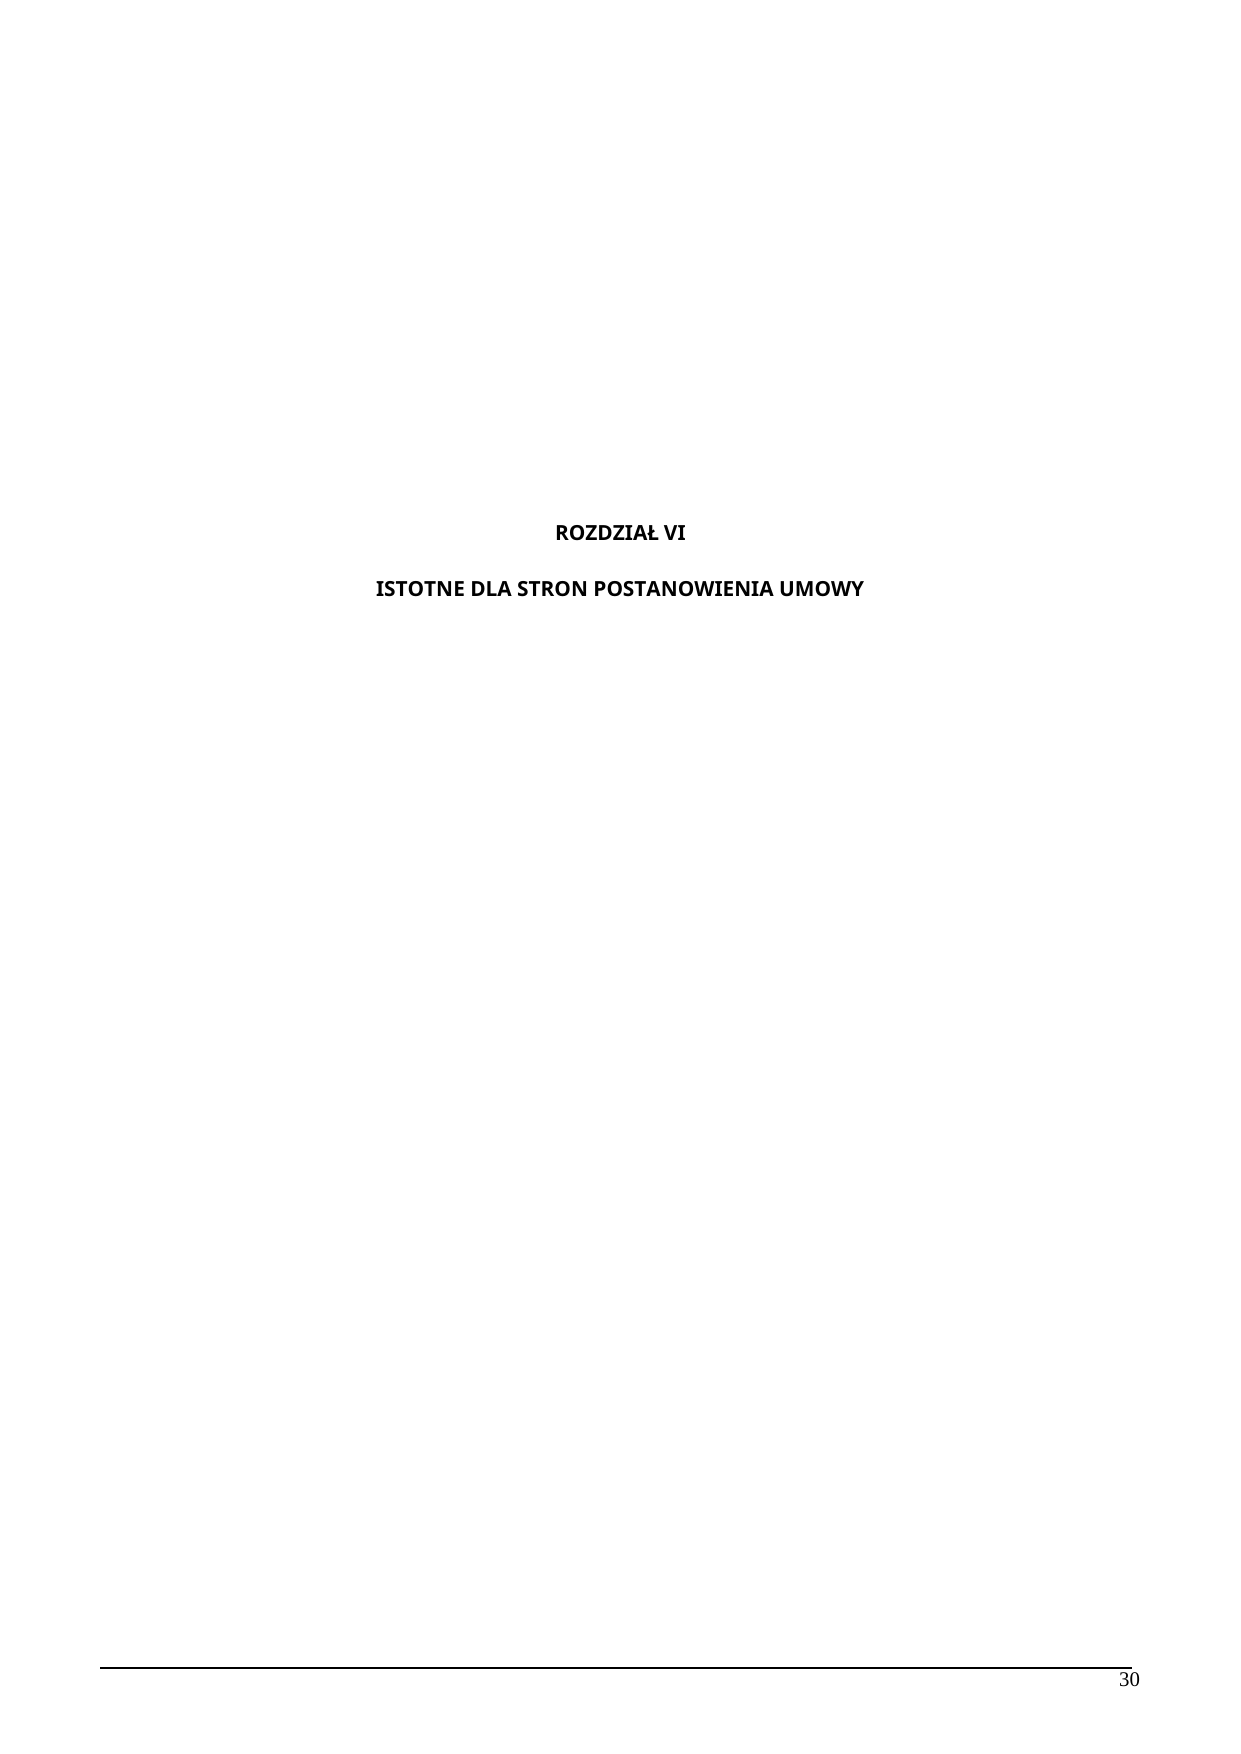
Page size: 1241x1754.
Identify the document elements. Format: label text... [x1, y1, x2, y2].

text ROZDZIAŁ VI [100, 518, 1140, 546]
text ISTOTNE DLA STRON POSTANOWIENIA UMOWY [100, 574, 1140, 603]
